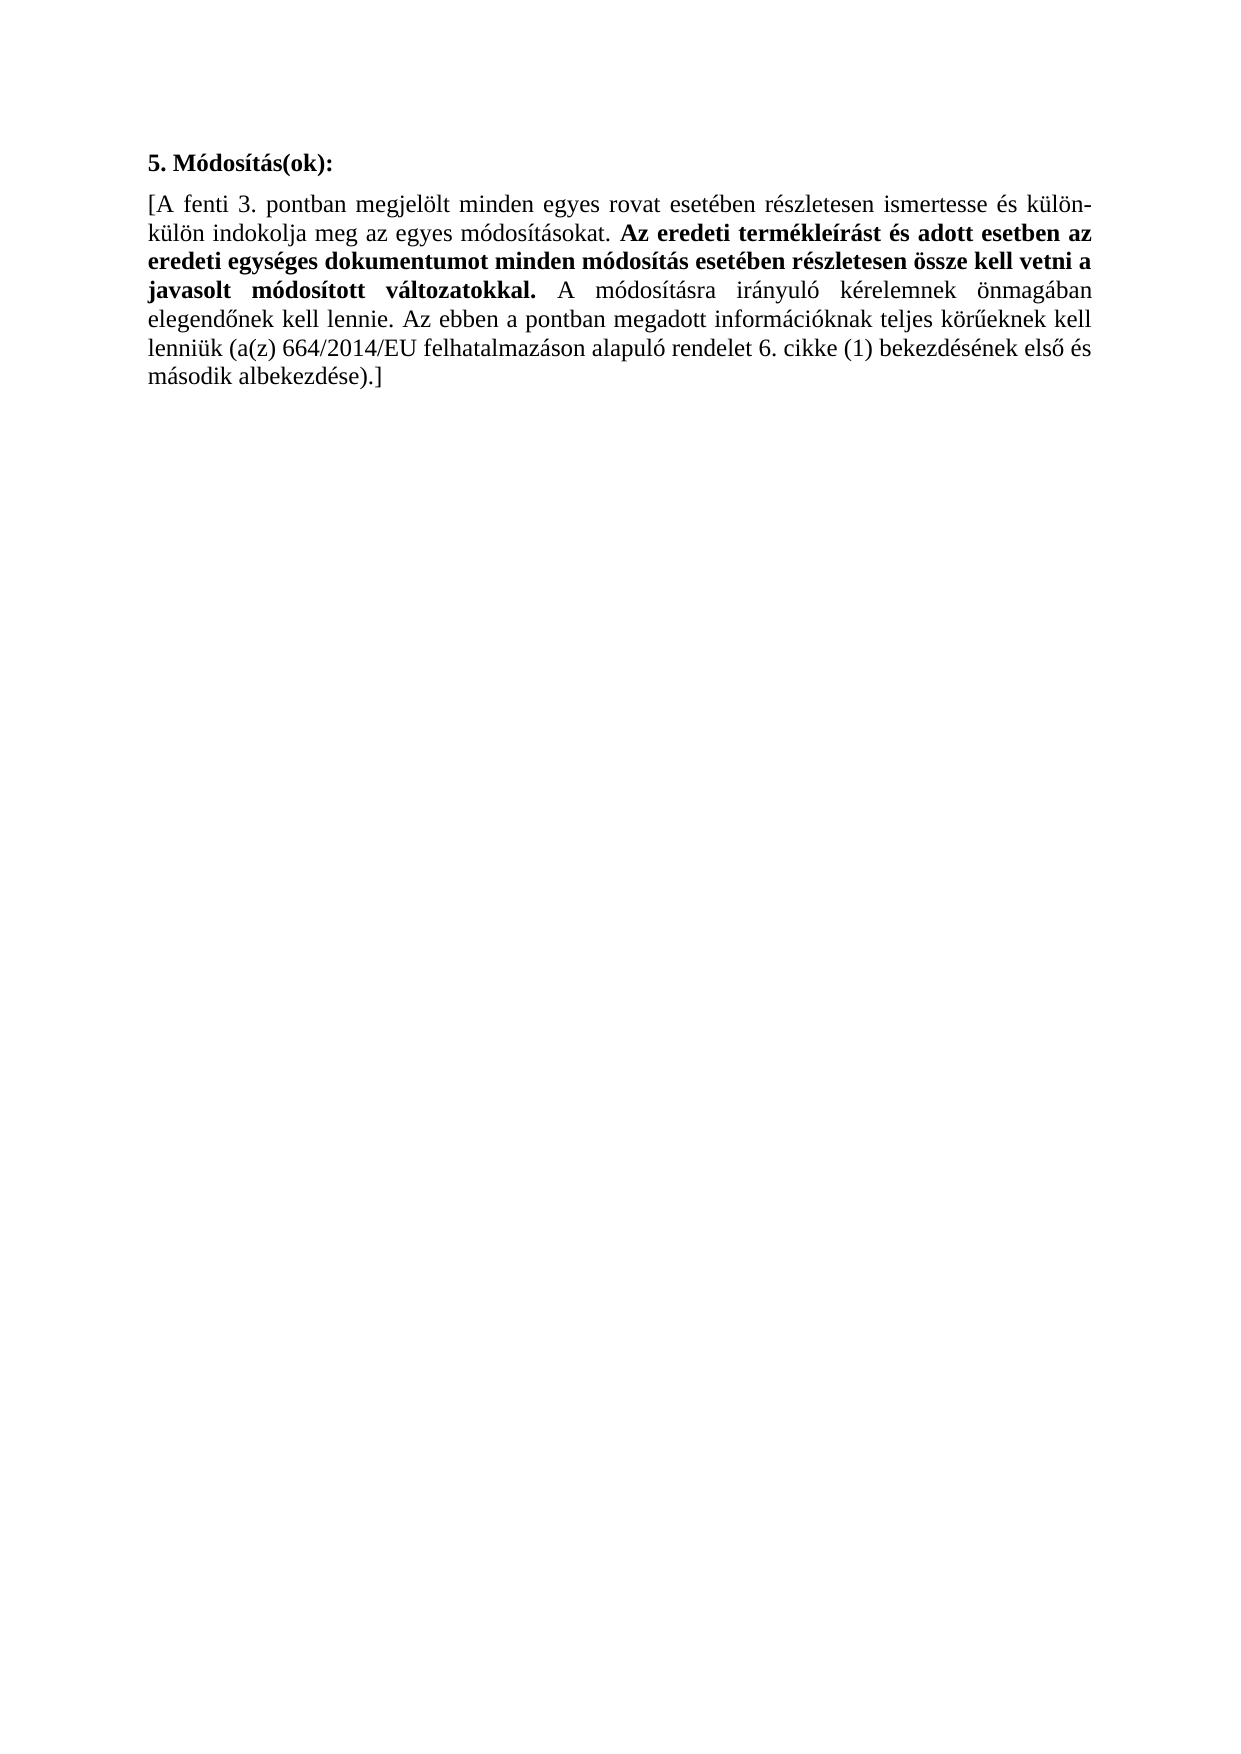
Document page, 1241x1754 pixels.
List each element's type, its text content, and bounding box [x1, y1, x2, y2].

text [A fenti 3. pontban megjelölt minden egyes rovat esetében részletesen ismertesse és külön-külön indokolja meg az egyes módosításokat. Az eredeti termékleírást és adott esetben az eredeti egységes dokumentumot minden módosítás esetében részletesen össze kell vetni a javasolt módosított változatokkal. A módosításra irányuló kérelemnek önmagában elegendőnek kell lennie. Az ebben a pontban megadott információknak teljes körűeknek kell lenniük (a(z) 664/2014/EU felhatalmazáson alapuló rendelet 6. cikke (1) bekezdésének első és második albekezdése).] [148, 189, 1093, 390]
text 5. Módosítás(ok): [148, 148, 1093, 176]
